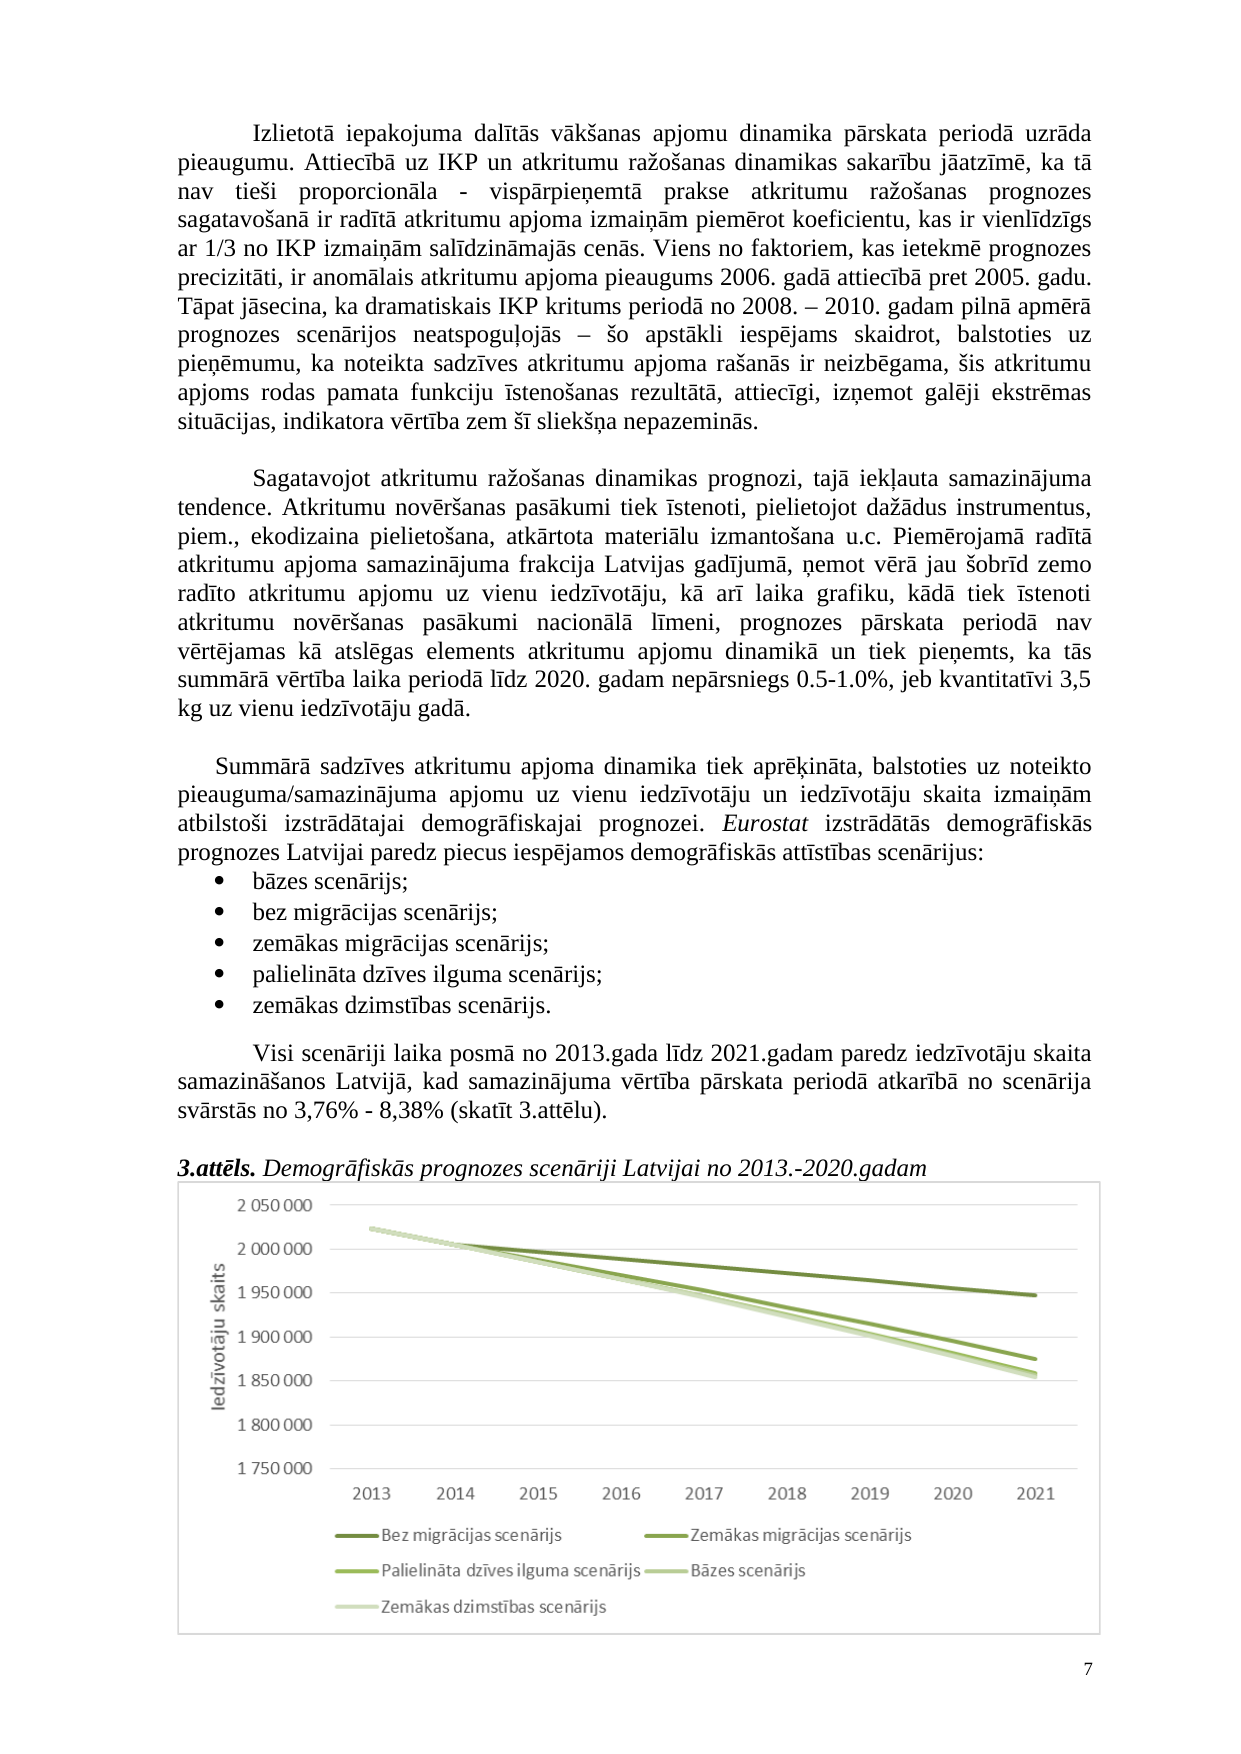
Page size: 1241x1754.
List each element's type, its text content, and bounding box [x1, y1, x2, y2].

text 3.attēls. Demogrāfiskās prognozes scenāriji Latvijai no 2013.-2020.gadam [177, 1153, 1093, 1181]
list zemākas migrācijas scenārijs; [215, 928, 1093, 957]
text Izlietotā iepakojuma dalītās vākšanas apjomu dinamika pārskata periodā uzrāda pieaugumu. Attiecībā uz IKP un atkritumu ražošanas dinamikas sakarību jāatzīmē, ka tā nav tieši proporcionāla - vispārpieņemtā prakse atkritumu ražošanas prognozes sagatavošanā ir radītā atkritumu apjoma izmaiņām piemērot koeficientu, kas ir vienlīdzīgs ar 1/3 no IKP izmaiņām salīdzināmajās cenās. Viens no faktoriem, kas ietekmē prognozes precizitāti, ir anomālais atkritumu apjoma pieaugums 2006. gadā attiecībā pret 2005. gadu. Tāpat jāsecina, ka dramatiskais IKP kritums periodā no 2008. – 2010. gadam pilnā apmērā prognozes scenārijos neatspoguļojās – šo apstākli iespējams skaidrot, balstoties uz pieņēmumu, ka noteikta sadzīves atkritumu apjoma rašanās ir neizbēgama, šis atkritumu apjoms rodas pamata funkciju īstenošanas rezultātā, attiecīgi, izņemot galēji ekstrēmas situācijas, indikatora vērtība zem šī sliekšņa nepazeminās. [177, 118, 1093, 434]
text Sagatavojot atkritumu ražošanas dinamikas prognozi, tajā iekļauta samazinājuma tendence. Atkritumu novēršanas pasākumi tiek īstenoti, pielietojot dažādus instrumentus, piem., ekodizaina pielietošana, atkārtota materiālu izmantošana u.c. Piemērojamā radītā atkritumu apjoma samazinājuma frakcija Latvijas gadījumā, ņemot vērā jau šobrīd zemo radīto atkritumu apjomu uz vienu iedzīvotāju, kā arī laika grafiku, kādā tiek īstenoti atkritumu novēršanas pasākumi nacionālā līmeni, prognozes pārskata periodā nav vērtējamas kā atslēgas elements atkritumu apjomu dinamikā un tiek pieņemts, ka tās summārā vērtība laika periodā līdz 2020. gadam nepārsniegs 0.5-1.0%, jeb kvantitatīvi 3,5 kg uz vienu iedzīvotāju gadā. [177, 463, 1093, 722]
list palielināta dzīves ilguma scenārijs; [215, 959, 1093, 988]
text Summārā sadzīves atkritumu apjoma dinamika tiek aprēķināta, balstoties uz noteikto pieauguma/samazinājuma apjomu uz vienu iedzīvotāju un iedzīvotāju skaita izmaiņām atbilstoši izstrādātajai demogrāfiskajai prognozei. Eurostat izstrādātās demogrāfiskās prognozes Latvijai paredz piecus iespējamos demogrāfiskās attīstības scenārijus: [177, 751, 1093, 866]
text Visi scenāriji laika posmā no 2013.gada līdz 2021.gadam paredz iedzīvotāju skaita samazināšanos Latvijā, kad samazinājuma vērtība pārskata periodā atkarībā no scenārija svārstās no 3,76% - 8,38% (skatīt 3.attēlu). [177, 1038, 1093, 1124]
picture [177, 1181, 1101, 1635]
list zemākas dzimstības scenārijs. [215, 990, 1093, 1019]
list bez migrācijas scenārijs; [215, 897, 1093, 926]
list bāzes scenārijs; [215, 866, 1093, 894]
